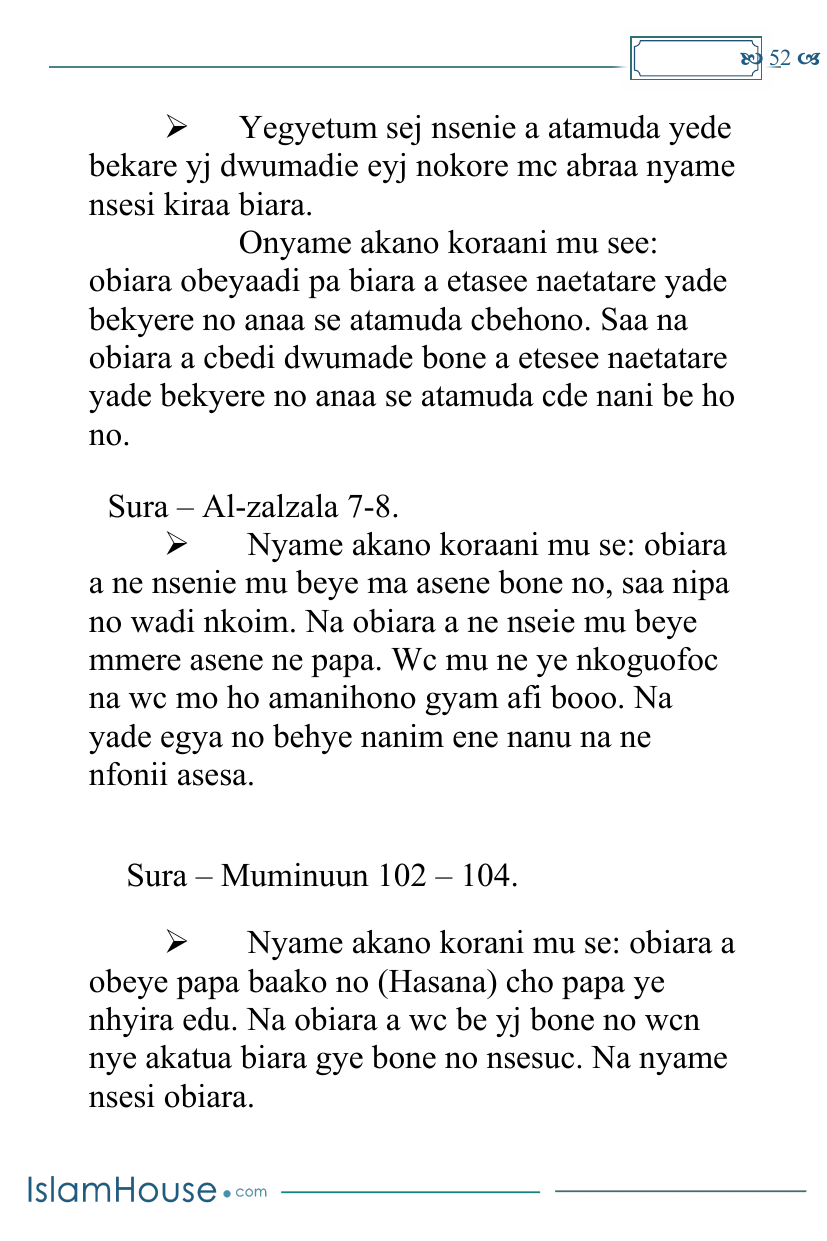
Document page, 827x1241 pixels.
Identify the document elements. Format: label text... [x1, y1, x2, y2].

list Nyame akano korani mu se: obiara a obeye papa baako no (Hasana) cho papa ye nhyira edu. Na obiara a wc be yj bone no wcn nye akatua biara gye bone no nsesuc. Na nyame nsesi obiara. [89, 923, 738, 1114]
text Sura – Muminuun 102 – 104. [89, 822, 738, 894]
picture [548, 1170, 807, 1208]
list Yegyetum sej nsenie a atamuda yede bekare yj dwumadie eyj nokore mc abraa nyame nsesi kiraa biara. [89, 107, 738, 222]
list Sura – Al-zalzala 7-8. [89, 452, 738, 524]
list Onyame akano koraani mu see: obiara obeyaadi pa biara a etasee naetatare yade bekyere no anaa se atamuda cbehono. Saa na obiara a cbedi dwumade bone a etesee naetatare yade bekyere no anaa se atamuda cde nani be ho no. [89, 222, 738, 452]
picture [20, 1171, 541, 1209]
list Nyame akano koraani mu se: obiara a ne nsenie mu beye ma asene bone no, saa nipa no wadi nkoim. Na obiara a ne nseie mu beye mmere asene ne papa. Wc mu ne ye nkoguofoc na wc mo ho amanihono gyam afi booo. Na yade egya no behye nanim ene nanu na ne nfonii asesa. [89, 524, 738, 793]
